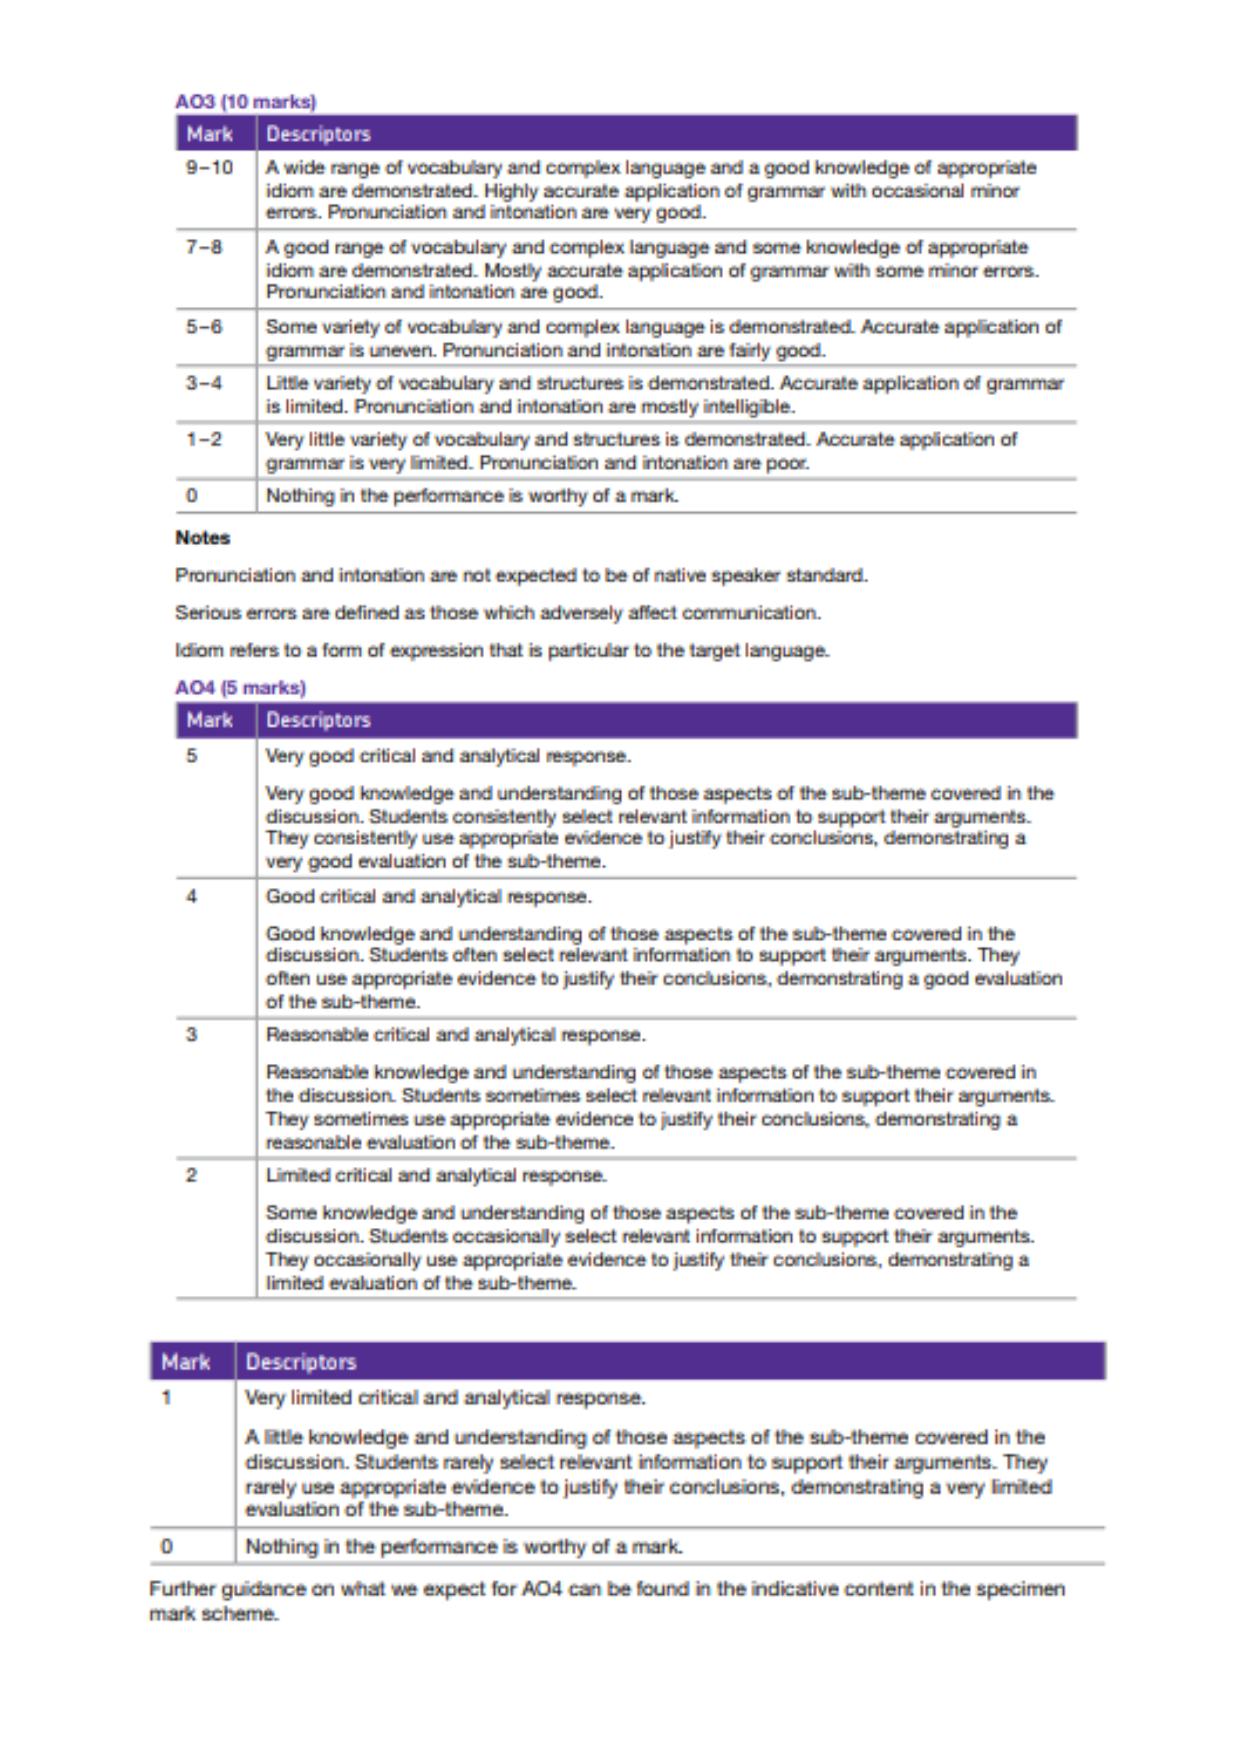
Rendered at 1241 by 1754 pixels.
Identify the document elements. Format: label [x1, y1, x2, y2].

picture [150, 75, 1090, 1313]
picture [128, 1337, 1112, 1639]
